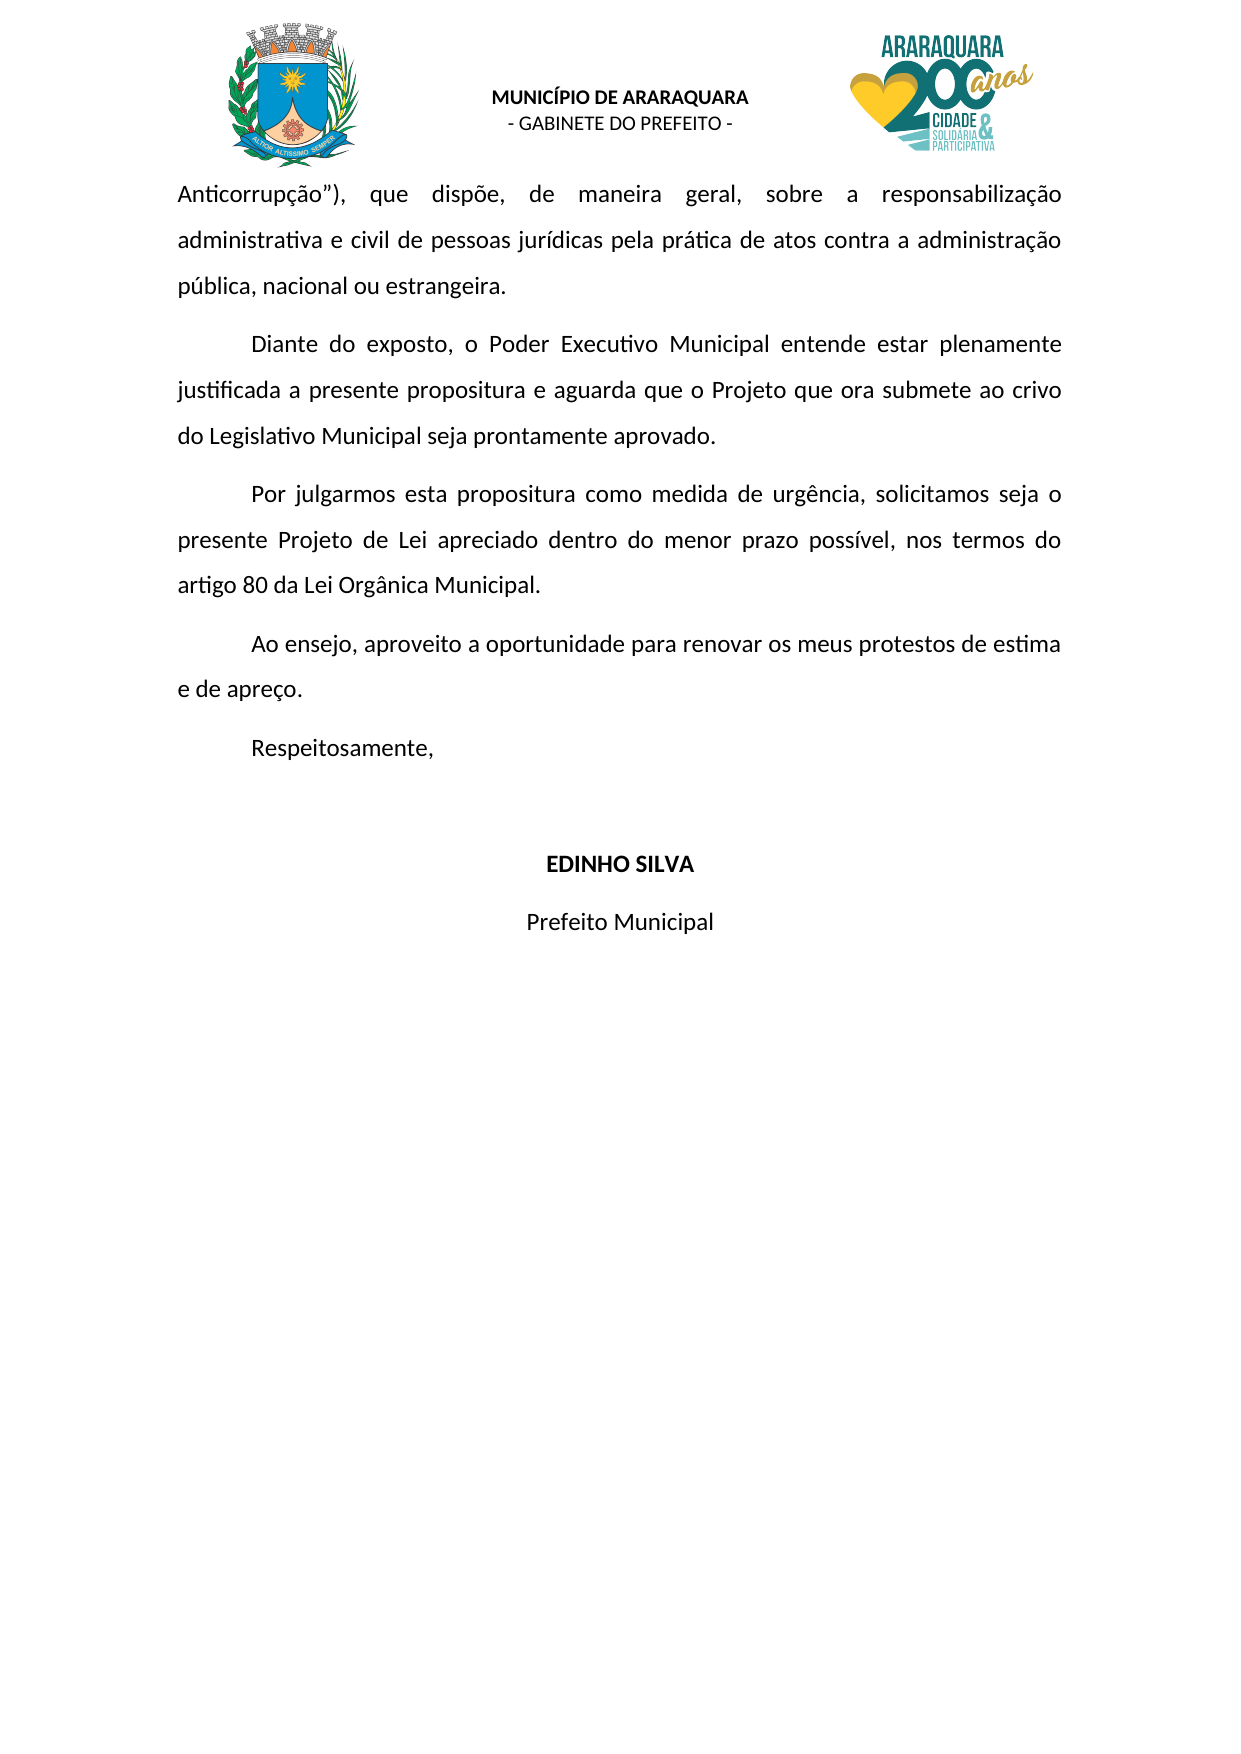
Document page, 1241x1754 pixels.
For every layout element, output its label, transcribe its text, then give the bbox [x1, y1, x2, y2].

text Ao ensejo, aproveito a oportunidade para renovar os meus protestos de estima e de apreço. [177, 628, 1063, 704]
text Diante do exposto, o Poder Executivo Municipal entende estar plenamente justificada a presente propositura e aguarda que o Projeto que ora submete ao crivo do Legislativo Municipal seja prontamente aprovado. [177, 328, 1063, 450]
text Por julgarmos esta propositura como medida de urgência, solicitamos seja o presente Projeto de Lei apreciado dentro do menor prazo possível, nos termos do artigo 80 da Lei Orgânica Municipal. [177, 478, 1063, 600]
picture [228, 23, 360, 168]
text Respeitosamente, [177, 732, 1063, 762]
text Prefeito MunicipalPROJETO DE LEI Nº [177, 906, 1063, 937]
picture [850, 35, 1034, 151]
text EDINHO SILVA [177, 848, 1063, 879]
